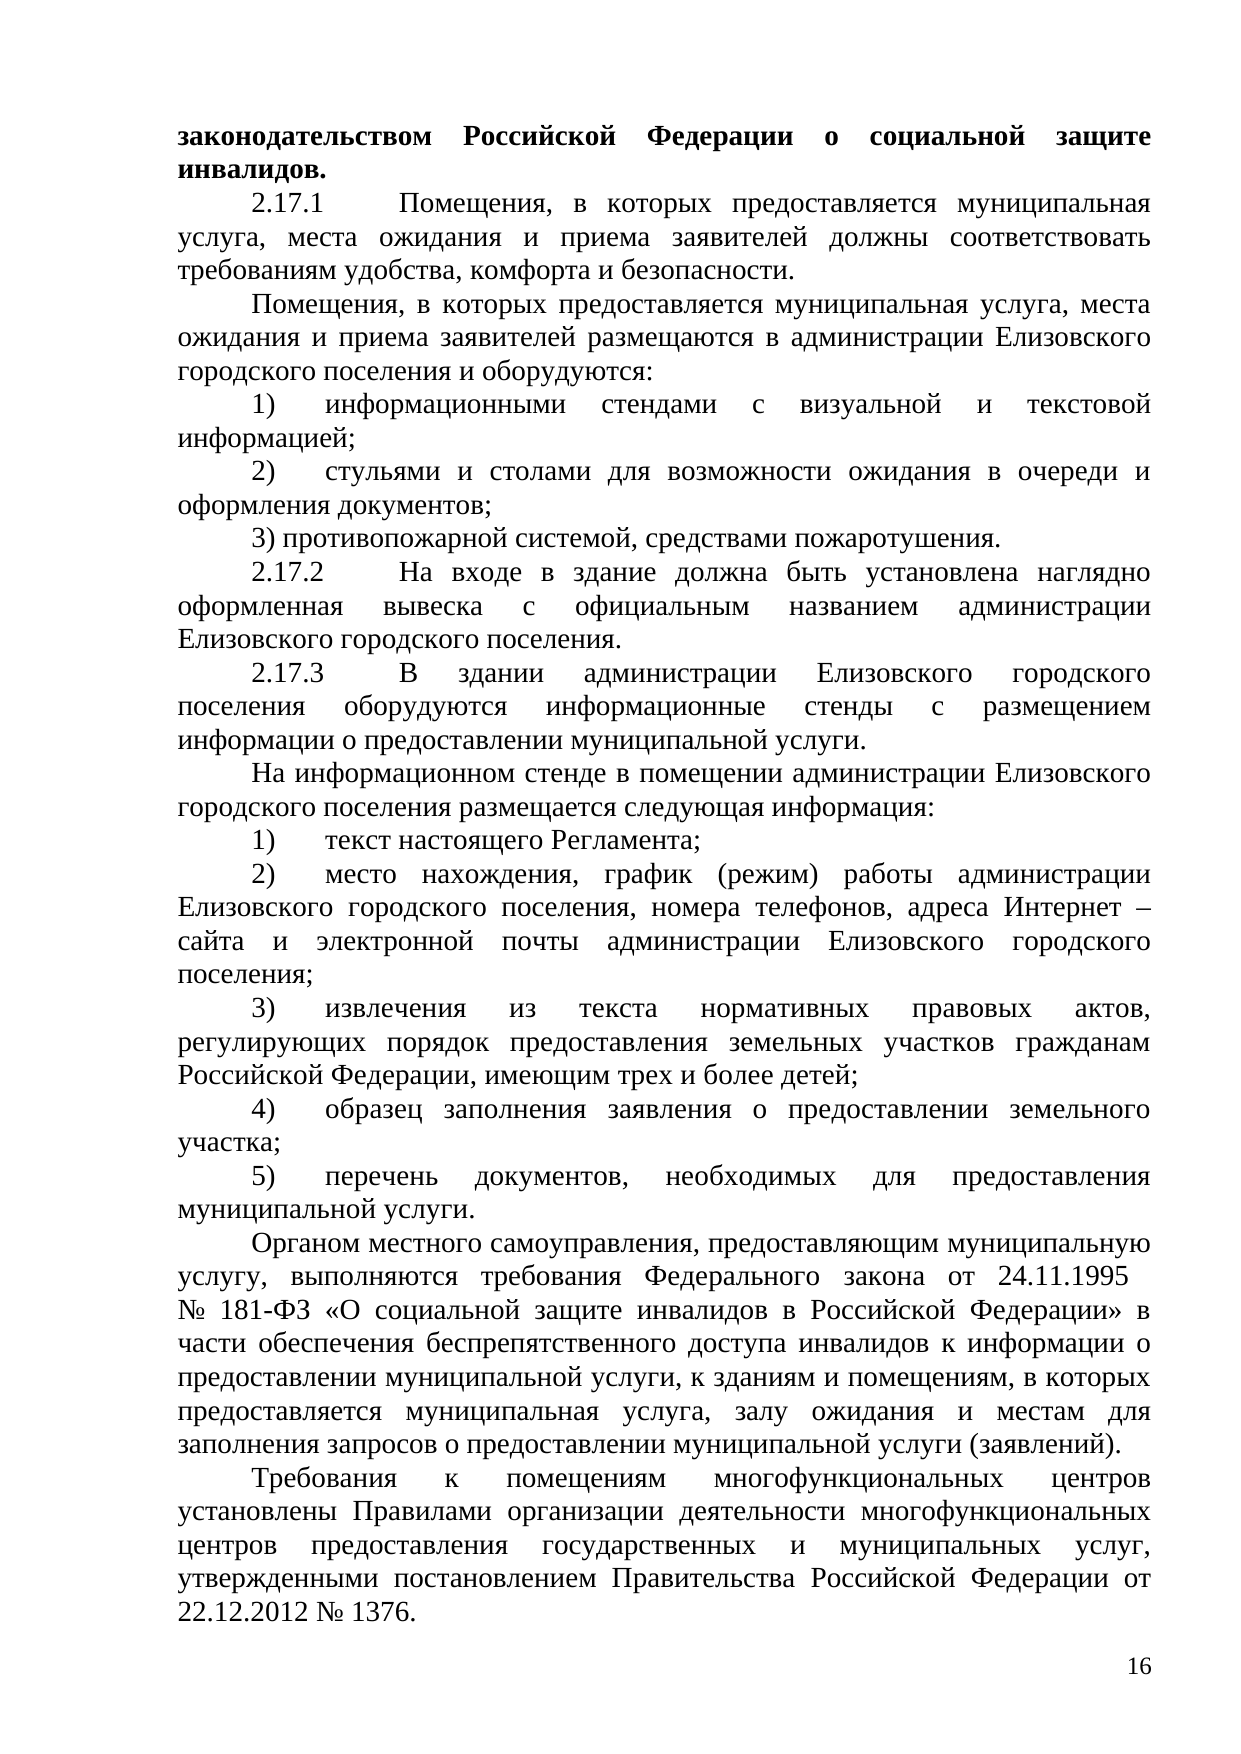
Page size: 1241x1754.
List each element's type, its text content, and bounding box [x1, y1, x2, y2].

list На информационном стенде в помещении администрации Елизовского городского поселения размещается следующая информация: [177, 755, 1152, 822]
list место нахождения, график (режим) работы администрации Елизовского городского поселения, номера телефонов, адреса Интернет – сайта и электронной почты администрации Елизовского городского поселения; [177, 856, 1152, 990]
list Помещения, в которых предоставляется муниципальная услуга, места ожидания и приема заявителей размещаются в администрации Елизовского городского поселения и оборудуются: [177, 286, 1152, 386]
text Органом местного самоуправления, предоставляющим муниципальную услугу, выполняются требования Федерального закона от 24.11.1995 № 181-ФЗ «О социальной защите инвалидов в Российской Федерации» в части обеспечения беспрепятственного доступа инвалидов к информации о предоставлении муниципальной услуги, к зданиям и помещениям, в которых предоставляется муниципальная услуга, залу ожидания и местам для заполнения запросов о предоставлении муниципальной услуги (заявлений). [177, 1225, 1152, 1460]
list 2.17.2 На входе в здание должна быть установлена наглядно оформленная вывеска с официальным названием администрации Елизовского городского поселения. [177, 554, 1152, 655]
list извлечения из текста нормативных правовых актов, регулирующих порядок предоставления земельных участков гражданам Российской Федерации, имеющим трех и более детей; [177, 990, 1152, 1091]
list 3) противопожарной системой, средствами пожаротушения. [177, 521, 1152, 554]
list текст настоящего Регламента; [177, 822, 1152, 856]
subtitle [177, 118, 1152, 185]
list перечень документов, необходимых для предоставления муниципальной услуги. [177, 1158, 1152, 1225]
text 2.17.1 Помещения, в которых предоставляется муниципальная услуга, места ожидания и приема заявителей должны соответствовать требованиям удобства, комфорта и безопасности. [177, 185, 1152, 286]
list образец заполнения заявления о предоставлении земельного участка; [177, 1091, 1152, 1158]
list 2) стульями и столами для возможности ожидания в очереди и оформления документов; [177, 453, 1152, 521]
list 1) информационными стендами с визуальной и текстовой информацией; [177, 386, 1152, 453]
list 2.17.3 В здании администрации Елизовского городского поселения оборудуются информационные стенды с размещением информации о предоставлении муниципальной услуги. [177, 655, 1152, 755]
text Требования к помещениям многофункциональных центров установлены Правилами организации деятельности многофункциональных центров предоставления государственных и муниципальных услуг, утвержденными постановлением Правительства Российской Федерации от 22.12.2012 № 1376. [177, 1460, 1152, 1627]
